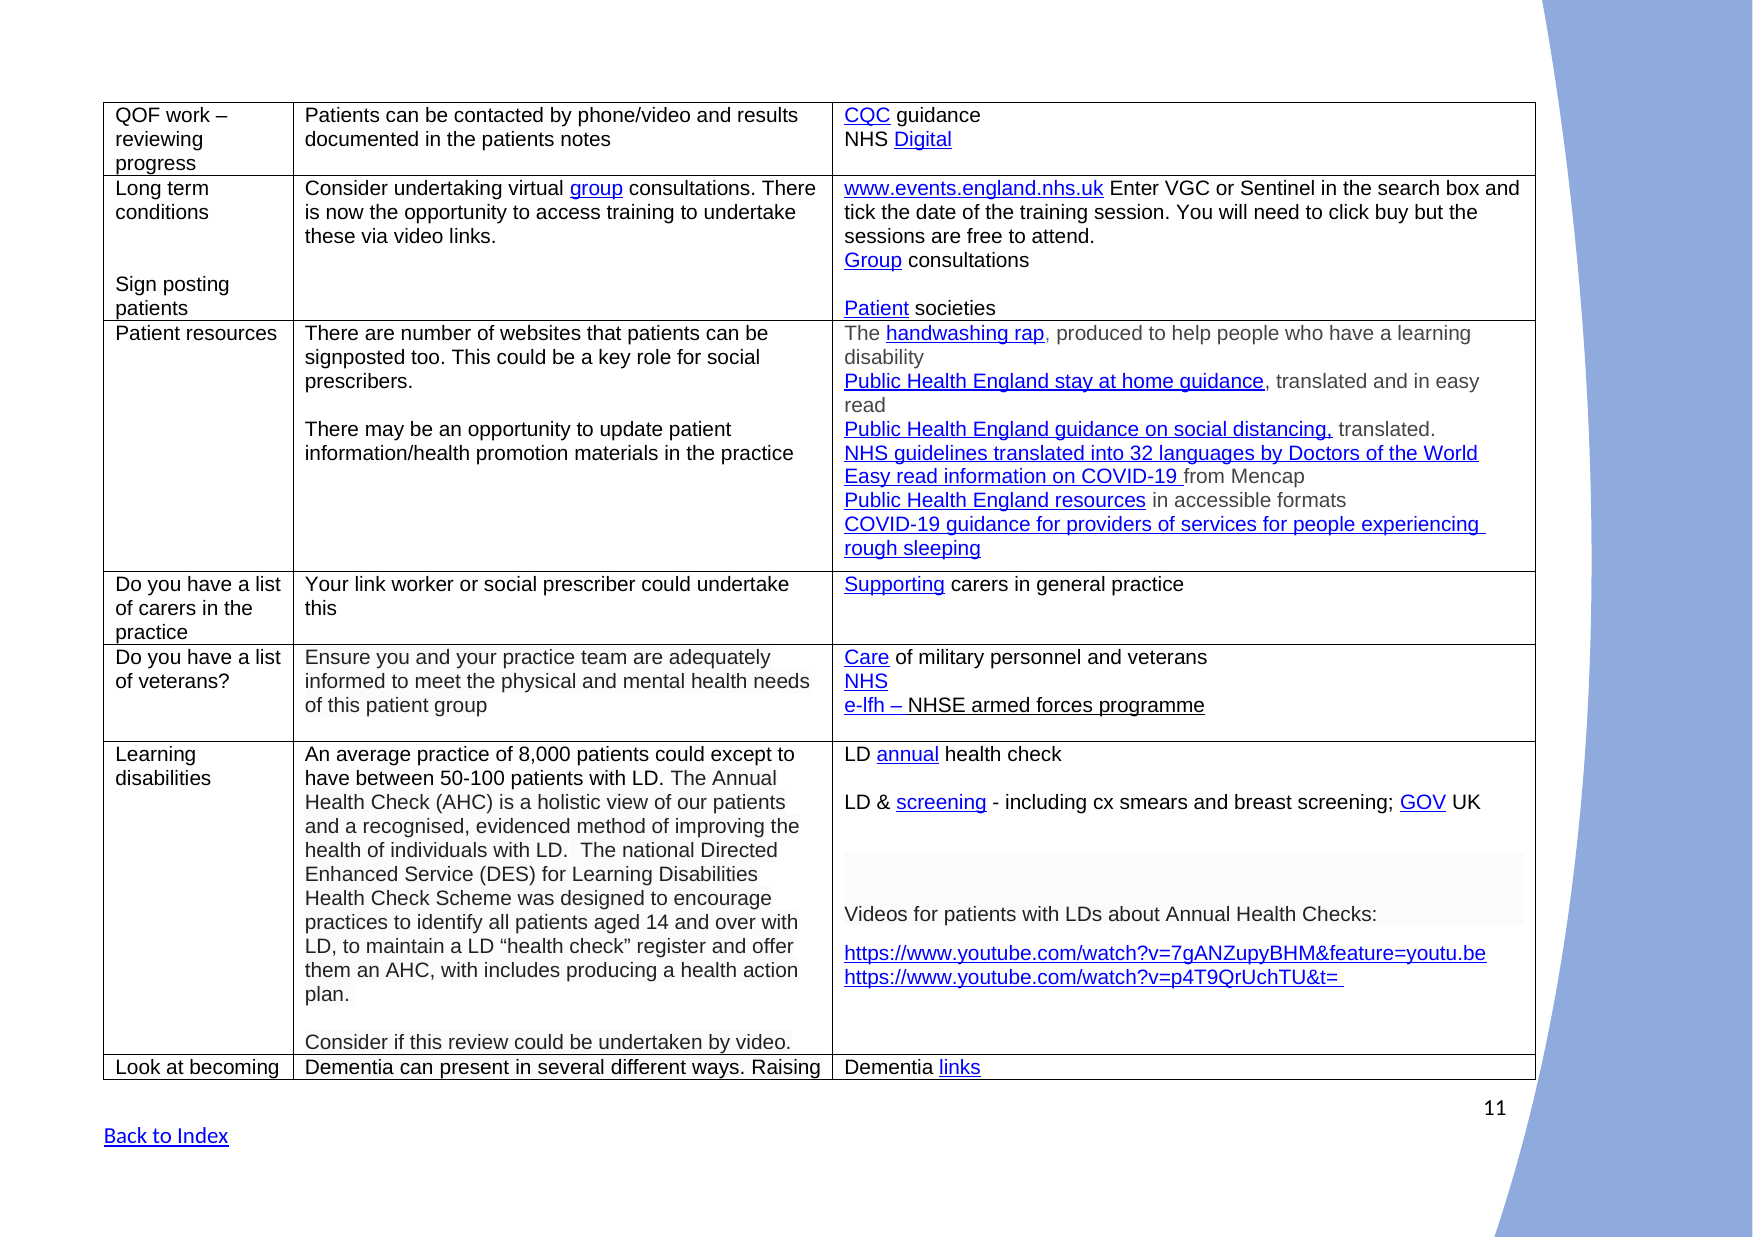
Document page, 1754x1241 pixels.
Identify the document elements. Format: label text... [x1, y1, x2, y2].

table_cell An average practice of 8,000 patients could except to have between 50-100 patients with LD. The Annual Health Check (AHC) is a holistic view of our patients and a recognised, evidenced method of improving the health of individuals with LD. The national Directed Enhanced Service (DES) for Learning Disabilities Health Check Scheme was designed to encourage practices to identify all patients aged 14 and over with LD, to maintain a LD “health check” register and offer them an AHC, with includes producing a health action plan. Consider if this review could be undertaken by video. [294, 742, 832, 1053]
table_cell Do you have a list of carers in the practice [104, 572, 293, 644]
table_cell LD annual health check LD & screening - including cx smears and breast screening; GOV UK Videos for patients with LDs about Annual Health Checks: https://www.youtube.com/watch?v=7gANZupyBHM&feature=youtu.be https://www.youtube.com/watch?v=p4T9QrUchTU&t= [833, 742, 1535, 1053]
table_cell QOF work – reviewing progress [104, 103, 293, 175]
table_cell The handwashing rap, produced to help people who have a learning disability Public Health England stay at home guidance, translated and in easy read Public Health England guidance on social distancing, translated. NHS guidelines translated into 32 languages by Doctors of the World Easy read information on COVID-19 from Mencap Public Health England resources in accessible formats COVID-19 guidance for providers of services for people experiencing rough sleeping [833, 321, 1535, 571]
table_cell Your link worker or social prescriber could undertake this [294, 572, 832, 644]
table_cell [833, 1055, 1535, 1078]
table_cell Consider undertaking virtual group consultations. There is now the opportunity to access training to undertake these via video links. [294, 176, 832, 319]
table_cell Patients can be contacted by phone/video and results documented in the patients notes [294, 103, 832, 175]
table_cell Ensure you and your practice team are adequately informed to meet the physical and mental health needs of this patient group [294, 645, 832, 741]
table_cell www.events.england.nhs.uk Enter VGC or Sentinel in the search box and tick the date of the training session. You will need to click buy but the sessions are free to attend. Group consultations Patient societies [833, 176, 1535, 319]
table_cell Supporting carers in general practice [833, 572, 1535, 644]
table_cell Learning disabilities [104, 742, 293, 1053]
table_cell CQC guidance NHS Digital [833, 103, 1535, 175]
table_cell Patient resources [104, 321, 293, 571]
table_cell Care of military personnel and veterans NHS e-lfh – NHSE armed forces programme [833, 645, 1535, 741]
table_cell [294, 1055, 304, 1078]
table_cell Long term conditions Sign posting patients [104, 176, 293, 319]
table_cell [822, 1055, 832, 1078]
table_cell Do you have a list of veterans? [104, 645, 293, 741]
table_cell There are number of websites that patients can be signposted too. This could be a key role for social prescribers. There may be an opportunity to update patient information/health promotion materials in the practice [294, 321, 832, 571]
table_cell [104, 1055, 293, 1078]
